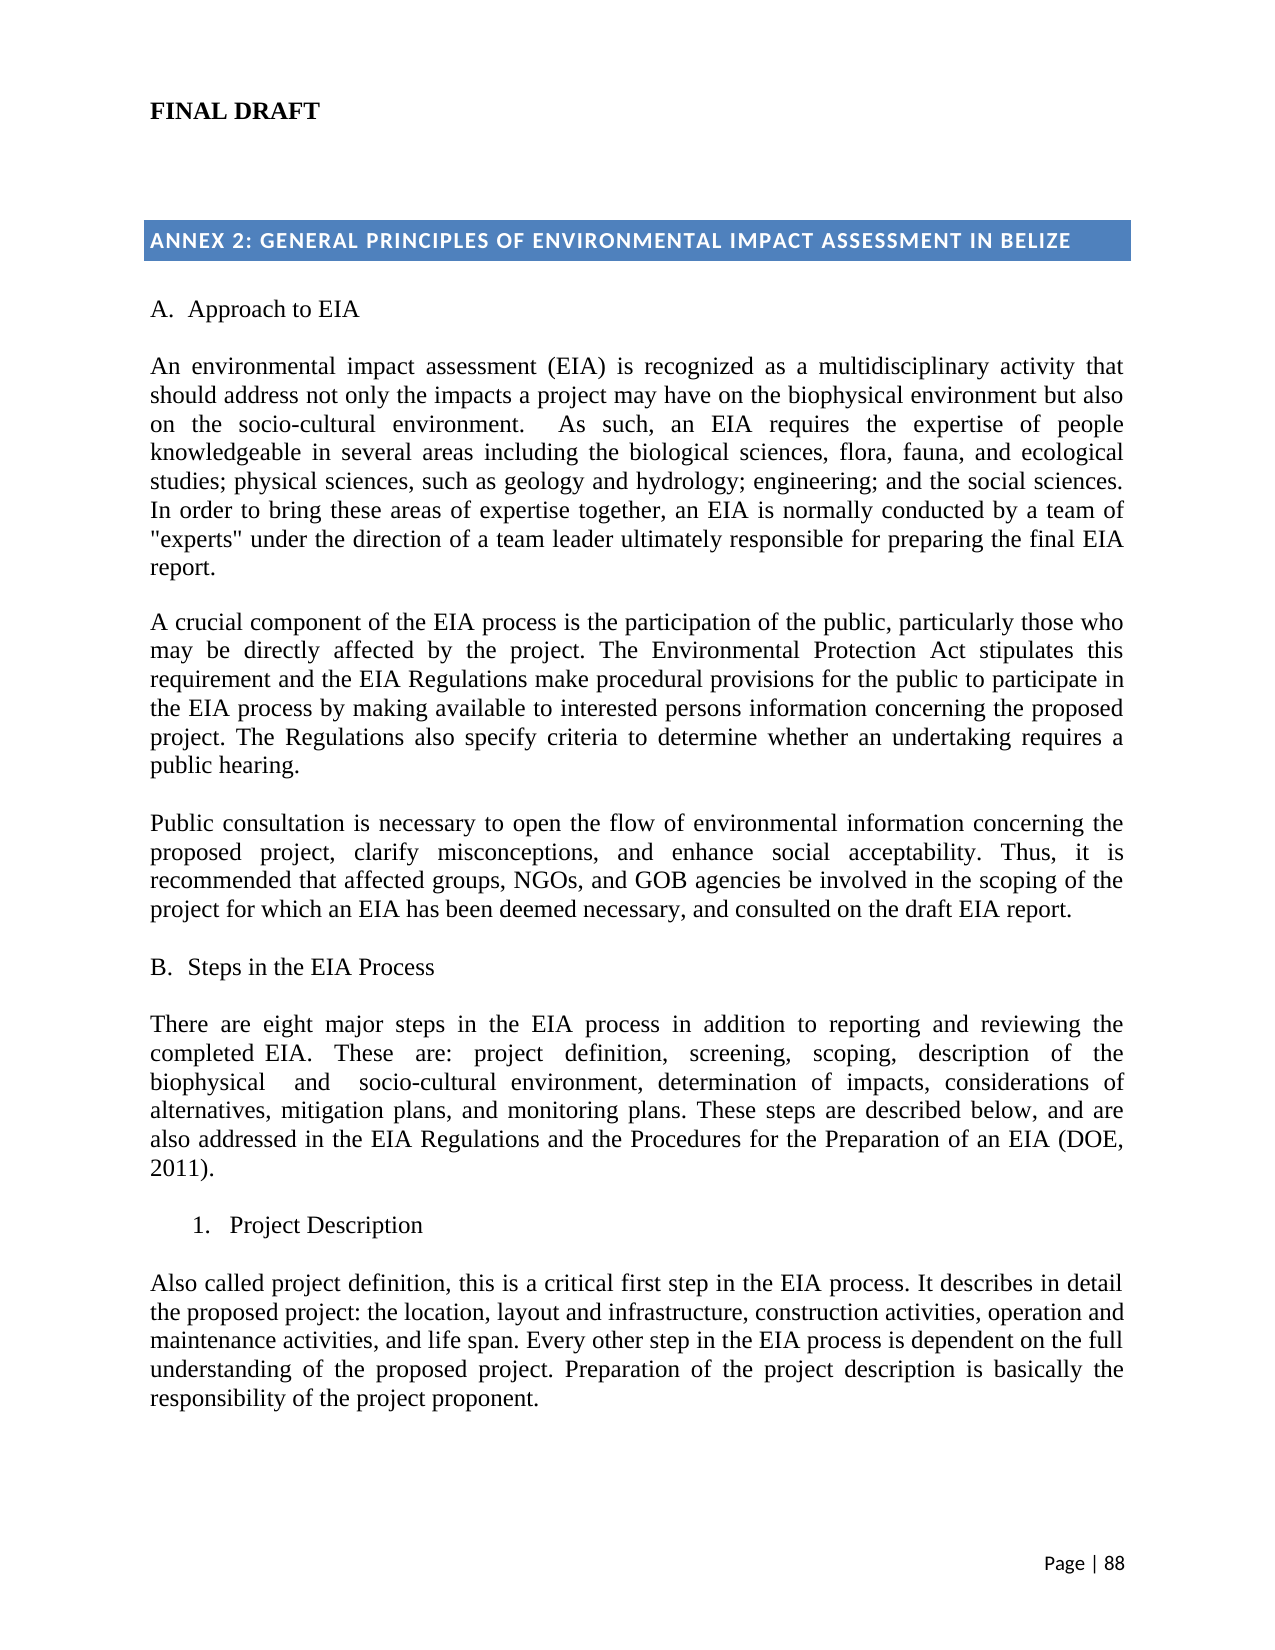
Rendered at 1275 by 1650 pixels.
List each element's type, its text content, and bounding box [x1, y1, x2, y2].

text There are eight major steps in the EIA process in addition to reporting and reviewing the completed EIA. These are: project definition, screening, scoping, description of the biophysical and socio-cultural environment, determination of impacts, considerations of alternatives, mitigation plans, and monitoring plans. These steps are described below, and are also addressed in the EIA Regulations and the Procedures for the Preparation of an EIA (DOE, 2011). [150, 1009, 1125, 1182]
subtitle Annex 2: General Principles of Environmental Impact Assessment in Belize [150, 227, 1125, 254]
list Project Description [192, 1210, 1125, 1239]
text A crucial component of the EIA process is the participation of the public, particularly those who may be directly affected by the project. The Environmental Protection Act stipulates this requirement and the EIA Regulations make procedural provisions for the public to participate in the EIA process by making available to interested persons information concerning the proposed project. The Regulations also specify criteria to determine whether an undertaking requires a public hearing. [150, 607, 1125, 779]
list Approach to EIA [150, 294, 1125, 322]
text Public consultation is necessary to open the flow of environmental information concerning the proposed project, clarify misconceptions, and enhance social acceptability. Thus, it is recommended that affected groups, NGOs, and GOB agencies be involved in the scoping of the project for which an EIA has been deemed necessary, and consulted on the draft EIA report. [150, 808, 1125, 923]
text Also called project definition, this is a critical first step in the EIA process. It describes in detail the proposed project: the location, layout and infrastructure, construction activities, operation and maintenance activities, and life span. Every other step in the EIA process is dependent on the full understanding of the proposed project. Preparation of the project description is basically the responsibility of the project proponent. [150, 1268, 1125, 1412]
text An environmental impact assessment (EIA) is recognized as a multidisciplinary activity that should address not only the impacts a project may have on the biophysical environment but also on the socio-cultural environment. As such, an EIA requires the expertise of people knowledgeable in several areas including the biological sciences, flora, fauna, and ecological studies; physical sciences, such as geology and hydrology; engineering; and the social sciences. In order to bring these areas of expertise together, an EIA is normally conducted by a team of "experts" under the direction of a team leader ultimately responsible for preparing the final EIA report. [150, 351, 1125, 607]
list Steps in the EIA Process [150, 952, 1125, 980]
